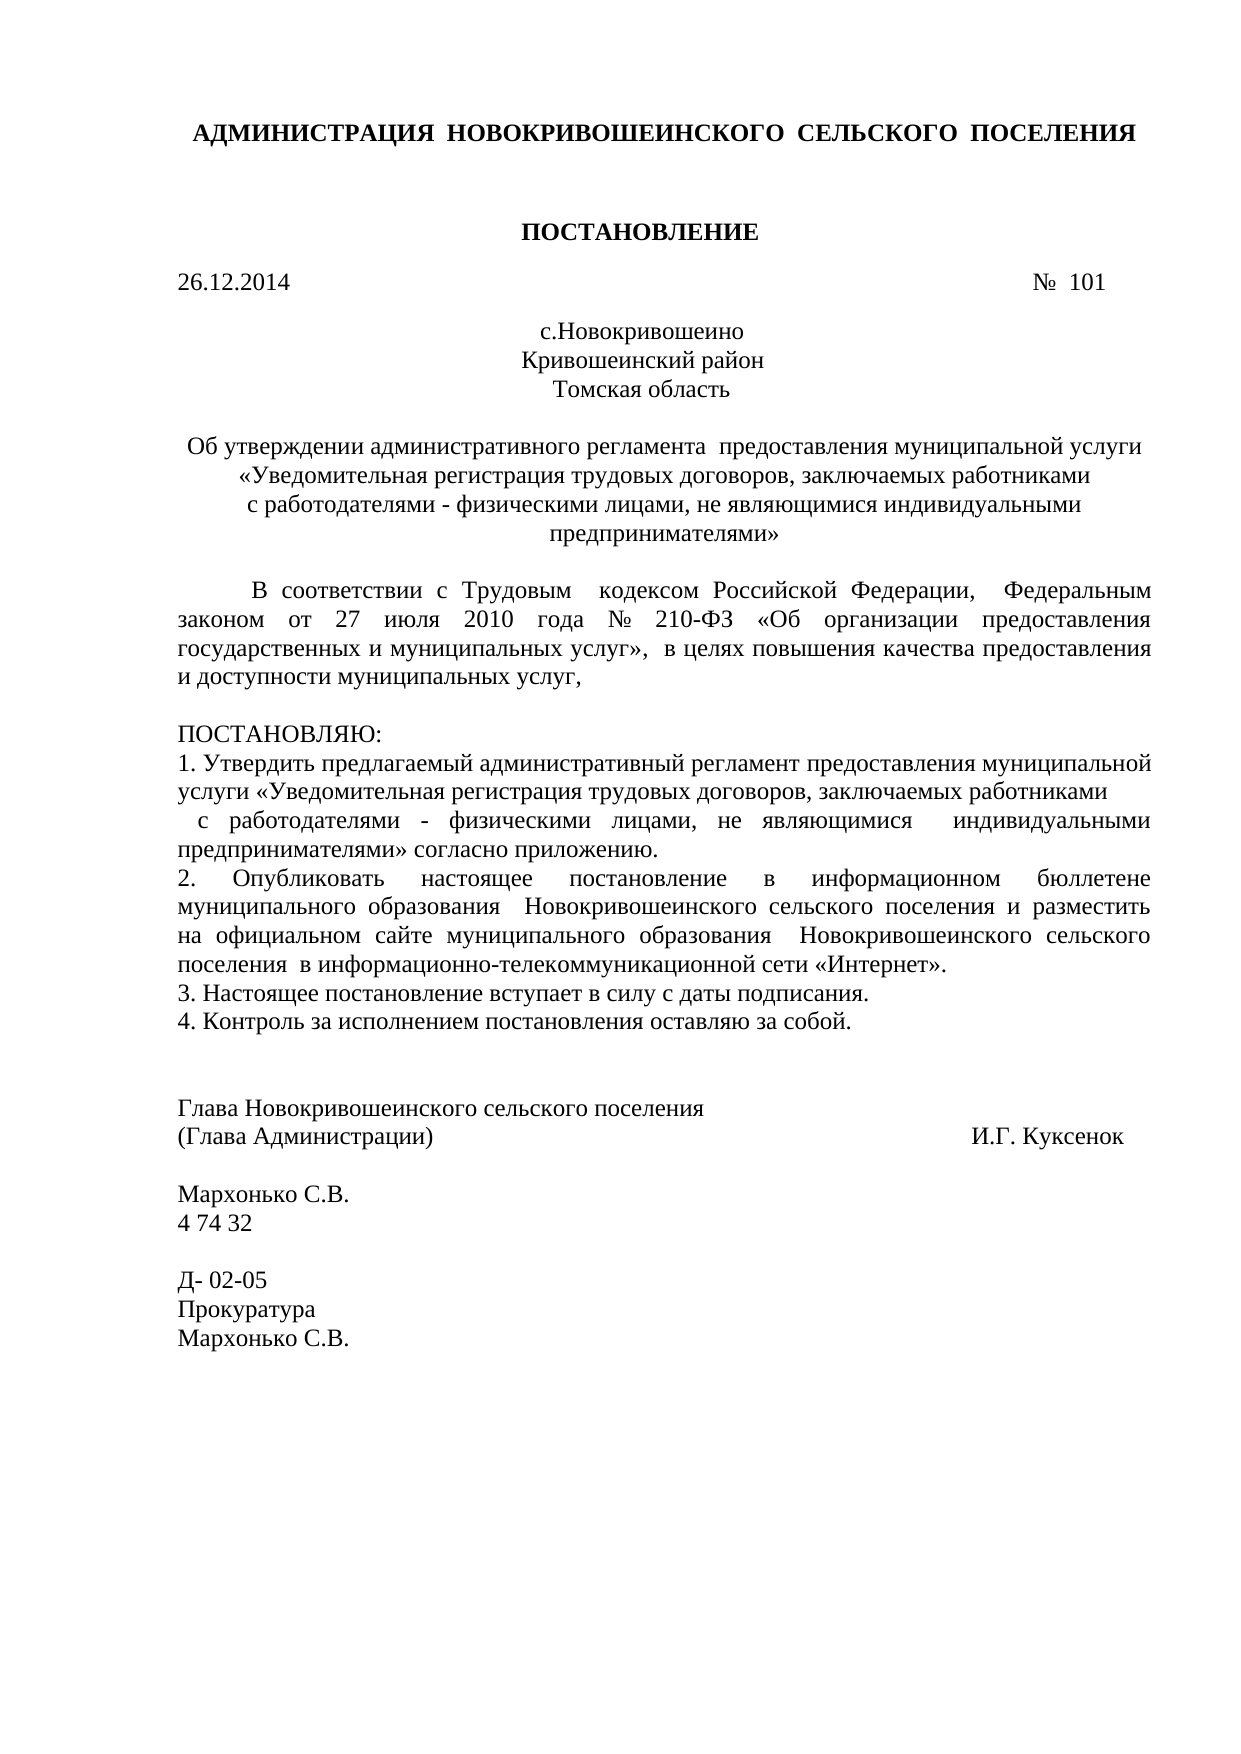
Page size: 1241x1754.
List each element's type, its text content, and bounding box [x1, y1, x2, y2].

text (Глава Администрации) И.Г. Куксенок [177, 1121, 1152, 1150]
text 3. Настоящее постановление вступает в силу с даты подписания. [177, 978, 1152, 1006]
text Кривошеинский район [177, 345, 1152, 374]
text с работодателями - физическими лицами, не являющимися индивидуальными предпринимателями» [177, 489, 1152, 546]
text АДМИНИСТРАЦИЯ НОВОКРИВОШЕИНСКОГО СЕЛЬСКОГО ПОСЕЛЕНИЯ [177, 118, 1152, 147]
text Д- 02-05 [177, 1265, 1152, 1294]
text Мархонько С.В. [177, 1323, 1152, 1351]
text Томская область [177, 374, 1152, 403]
text Мархонько С.В. [177, 1179, 1152, 1208]
text с работодателями - физическими лицами, не являющимися индивидуальными предпринимателями» согласно приложению. [177, 805, 1152, 863]
text ПОСТАНОВЛЯЮ: [177, 719, 1152, 748]
text с.Новокривошеино [177, 316, 1152, 345]
text 2. Опубликовать настоящее постановление в информационном бюллетене муниципального образования Новокривошеинского сельского поселения и разместить на официальном сайте муниципального образования Новокривошеинского сельского поселения в информационно-телекоммуникационной сети «Интернет». [177, 863, 1152, 978]
text Об утверждении административного регламента предоставления муниципальной услуги «Уведомительная регистрация трудовых договоров, заключаемых работниками [177, 431, 1152, 489]
text Прокуратура [177, 1294, 1152, 1323]
text 4. Контроль за исполнением постановления оставляю за собой. [177, 1006, 1152, 1035]
text В соответствии с Трудовым кодексом Российской Федерации, Федеральным законом от 27 июля 2010 года № 210-ФЗ «Об организации предоставления государственных и муниципальных услуг», в целях повышения качества предоставления и доступности муниципальных услуг, [177, 575, 1152, 690]
text Глава Новокривошеинского сельского поселения [177, 1093, 1152, 1121]
text 26.12.2014 № 101 [177, 267, 1152, 296]
text ПОСТАНОВЛЕНИЕ [177, 217, 1152, 246]
text 4 74 32 [177, 1208, 1152, 1236]
text 1. Утвердить предлагаемый административный регламент предоставления муниципальной услуги «Уведомительная регистрация трудовых договоров, заключаемых работниками [177, 748, 1152, 805]
